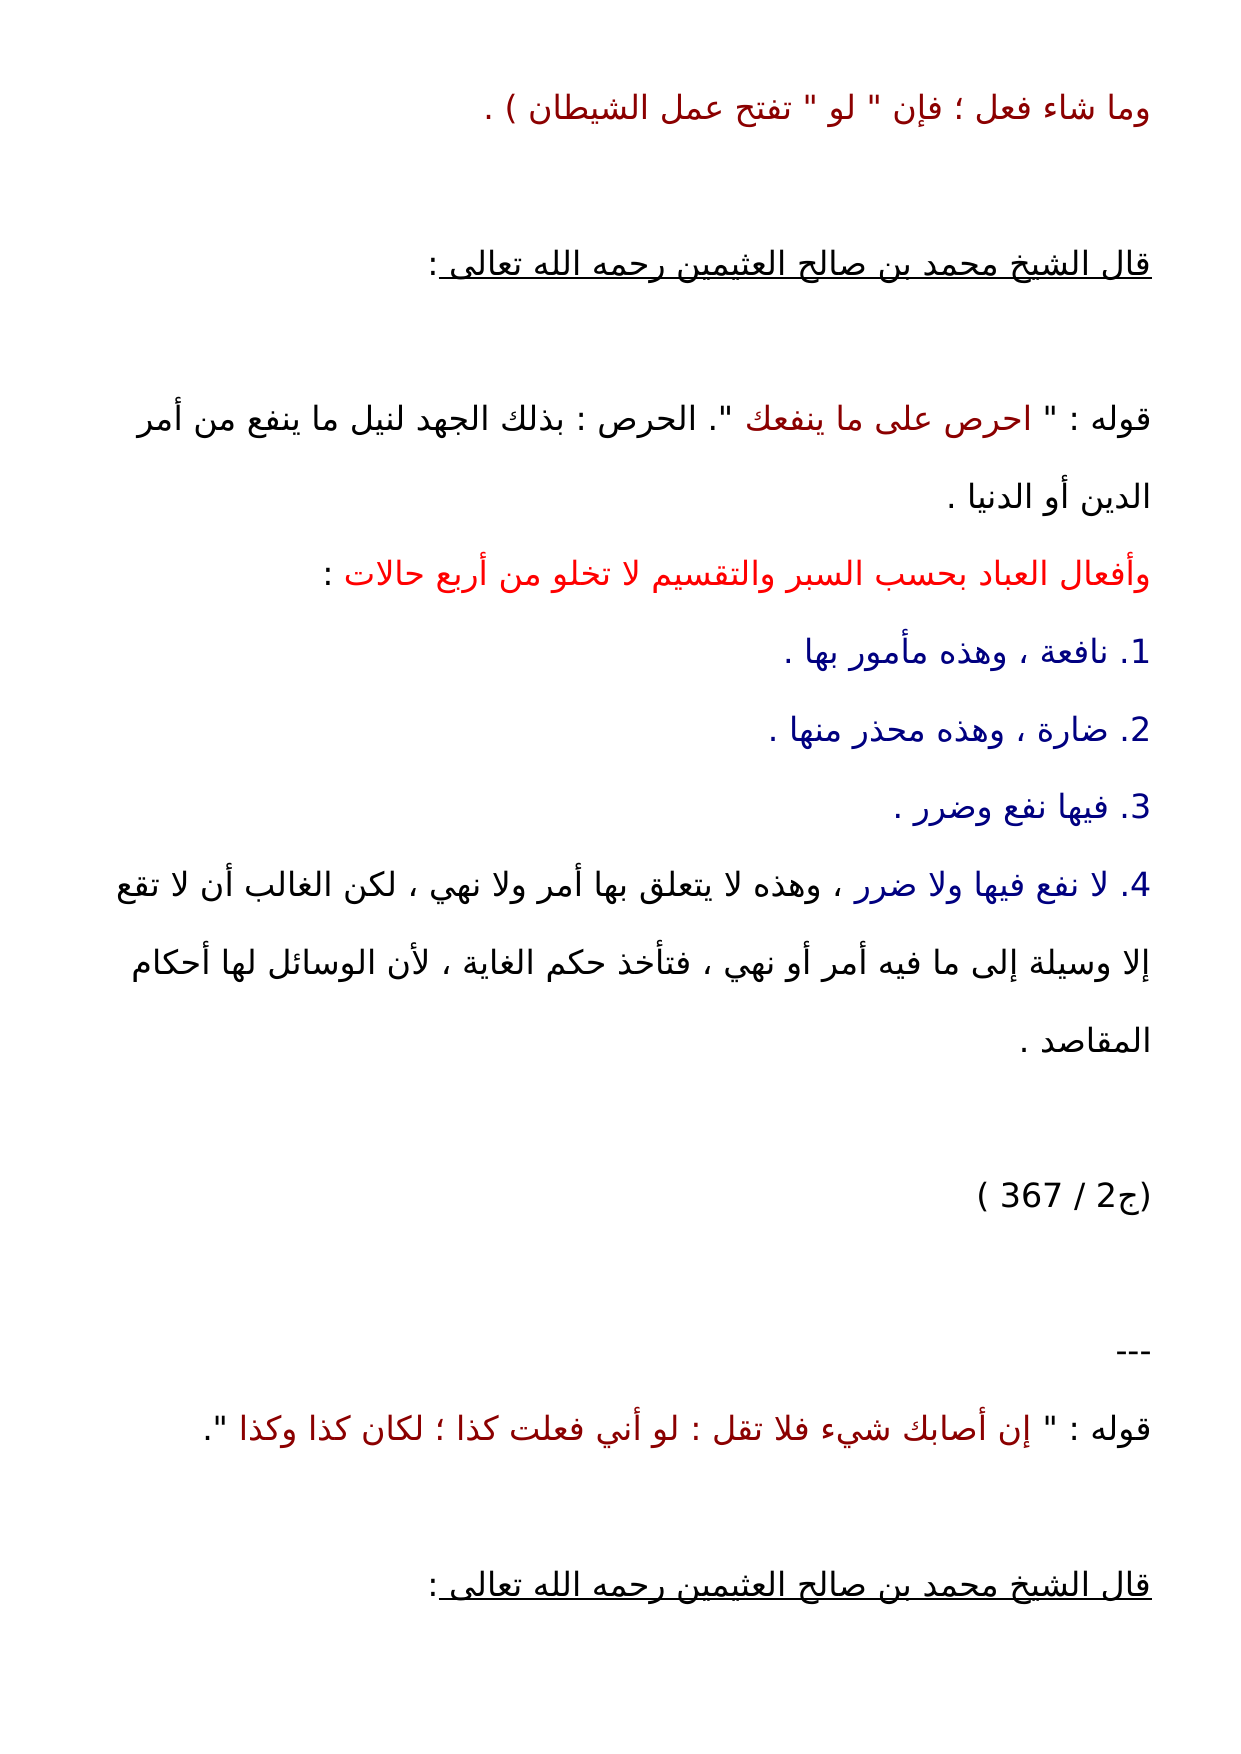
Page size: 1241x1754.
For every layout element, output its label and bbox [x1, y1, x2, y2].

text [89, 89, 1152, 1604]
